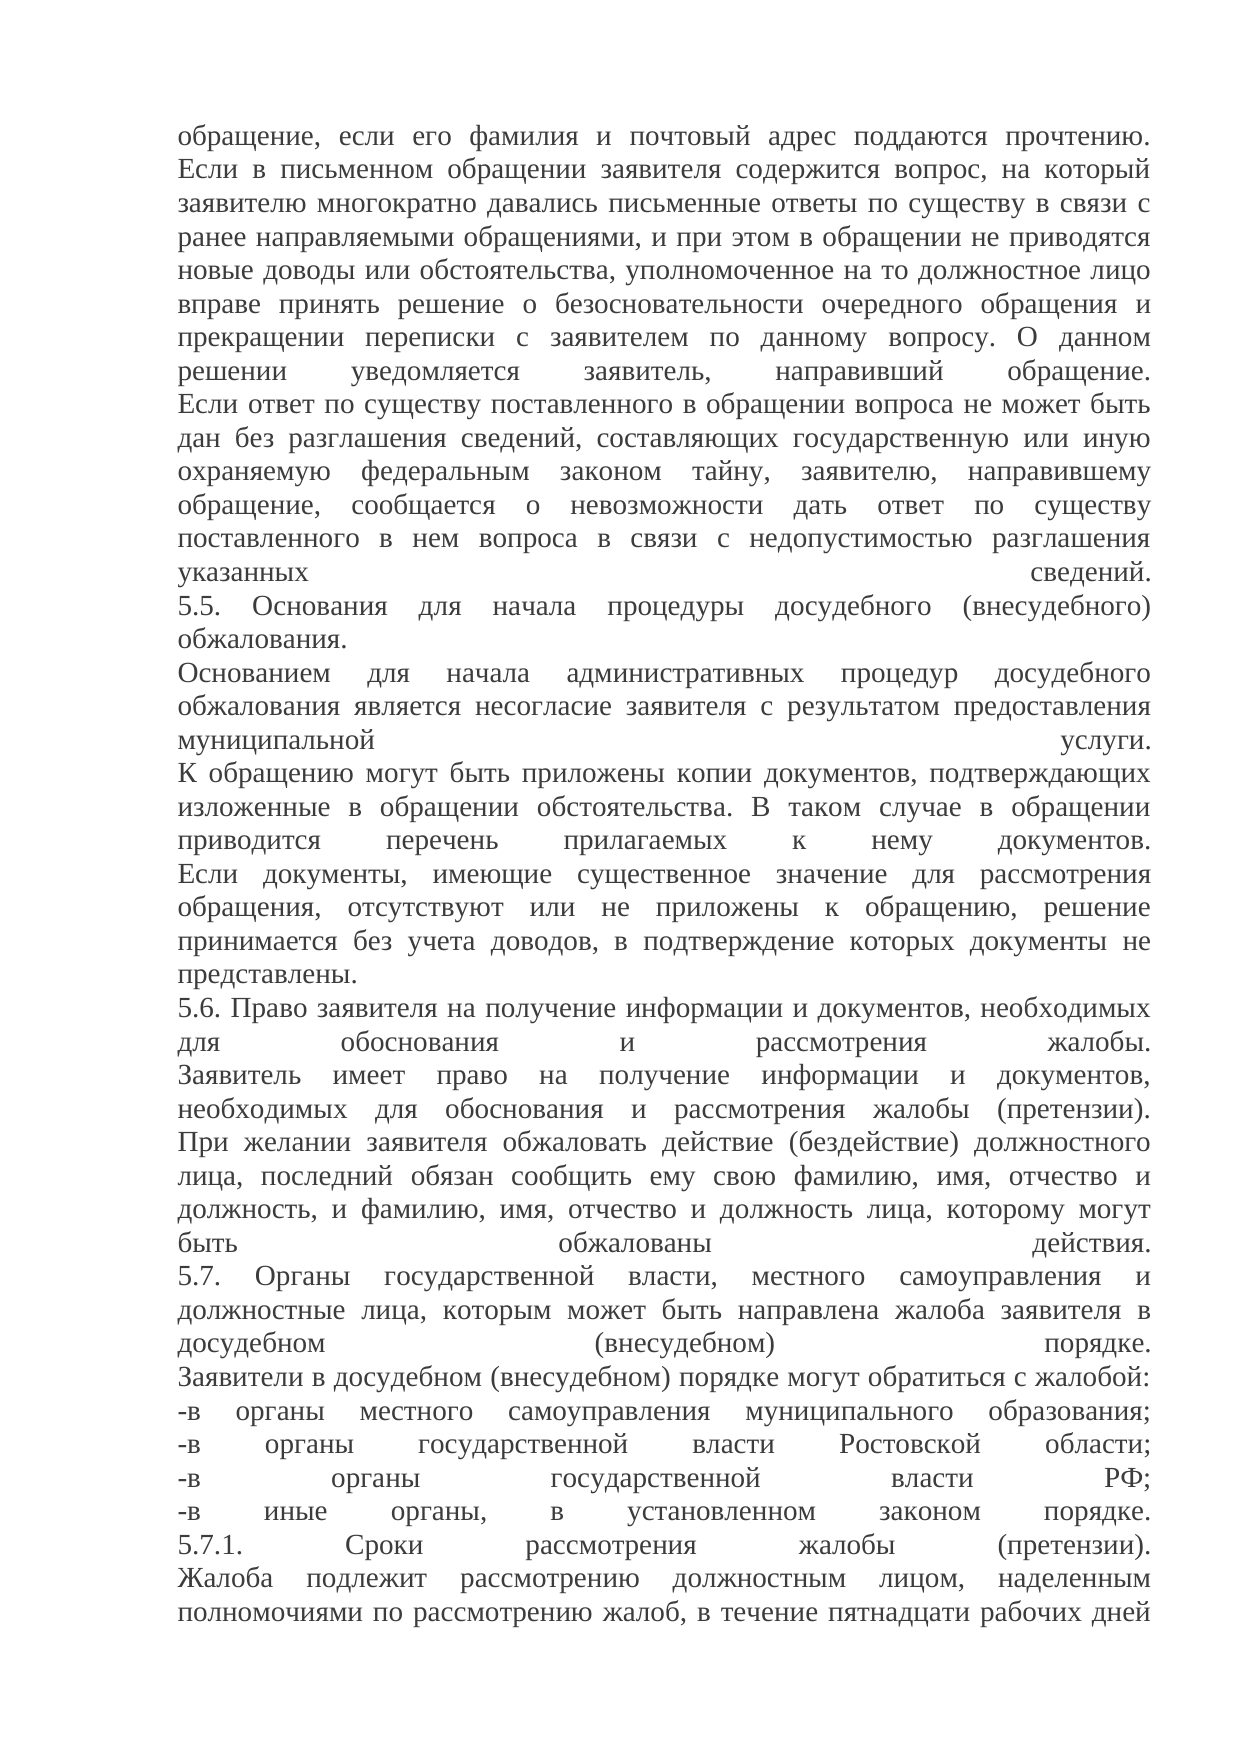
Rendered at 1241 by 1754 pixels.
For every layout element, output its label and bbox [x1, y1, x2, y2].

text [177, 118, 1152, 1627]
